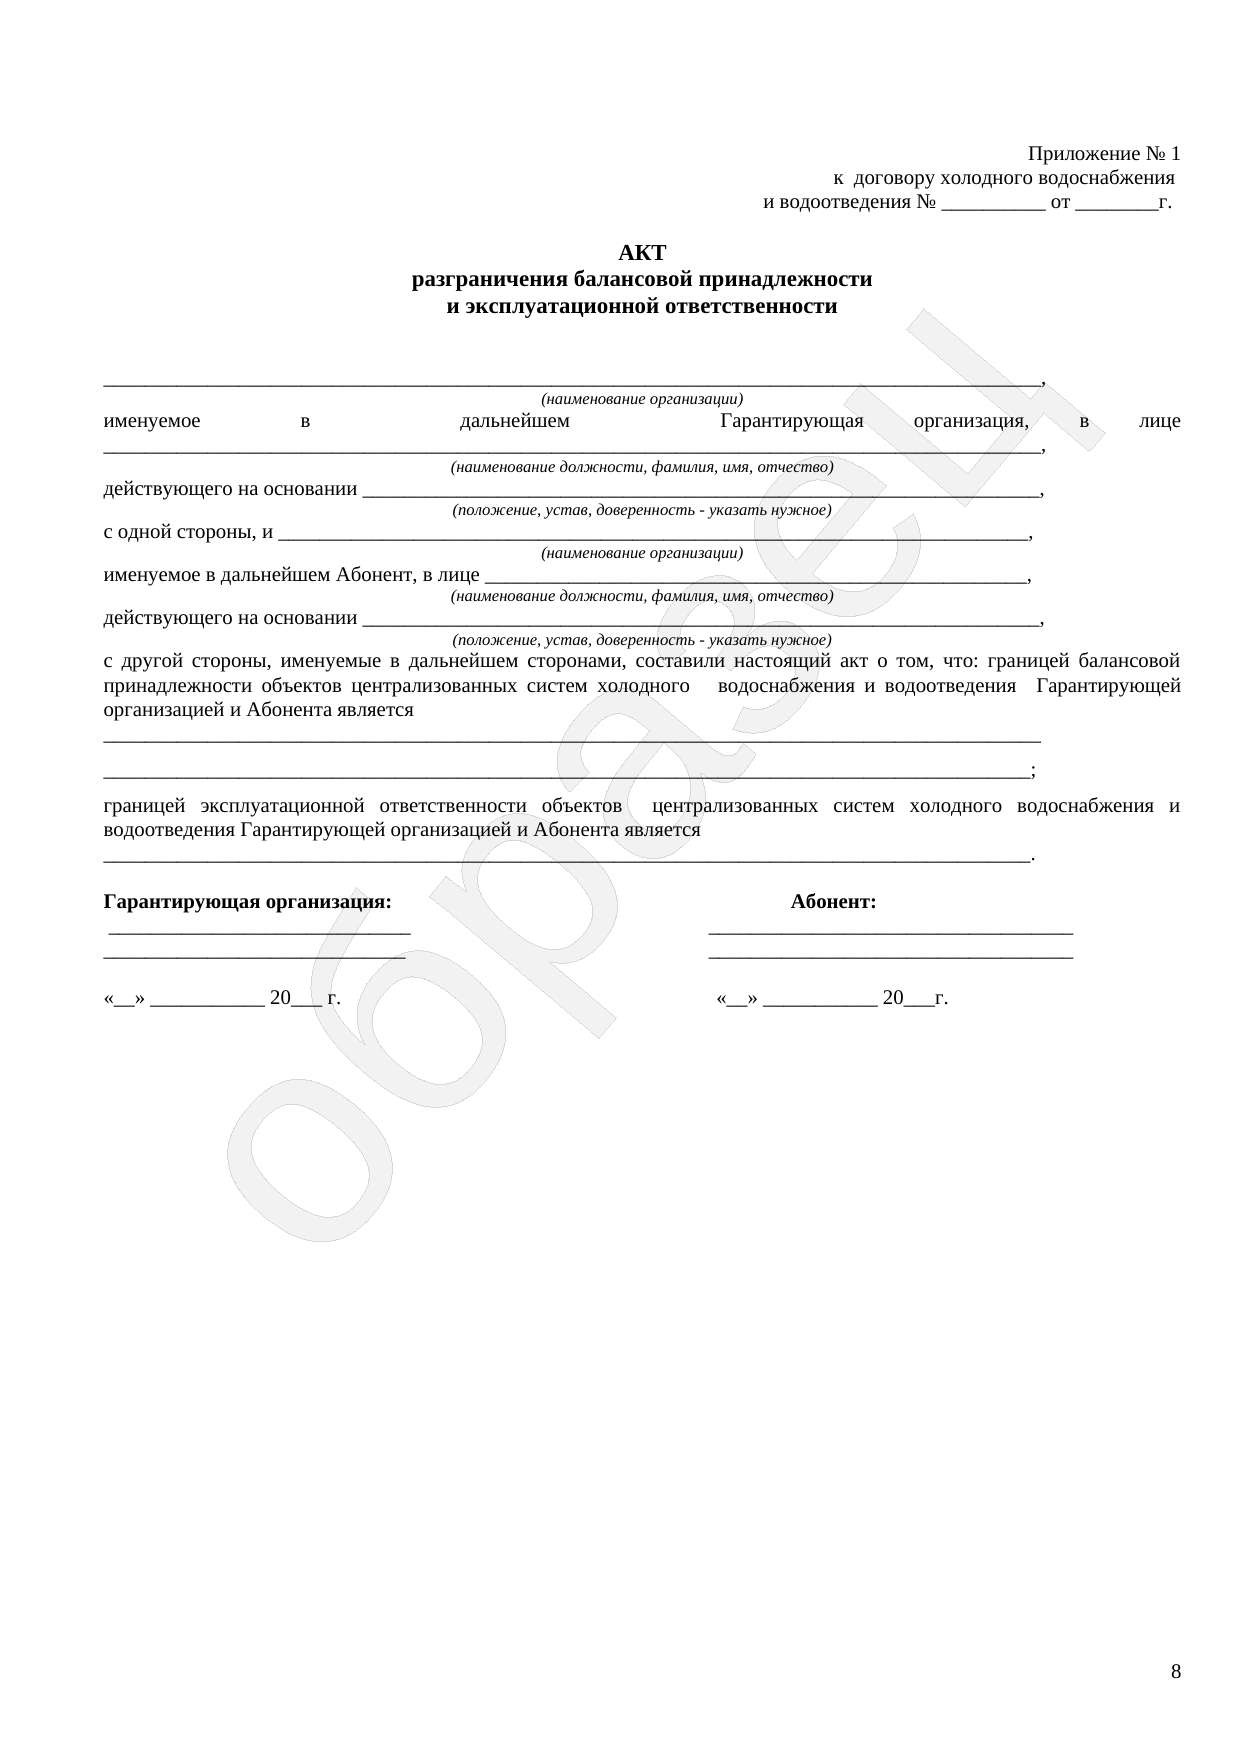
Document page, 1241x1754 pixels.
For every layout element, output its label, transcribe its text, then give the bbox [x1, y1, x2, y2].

text действующего на основании _________________________________________________________________, [103, 605, 1181, 629]
text _____________________________ ___________________________________ [103, 913, 1181, 937]
text Приложение № 1 [103, 141, 1181, 164]
text именуемое в дальнейшем Абонент, в лице ____________________________________________________, [103, 562, 1181, 586]
text к договору холодного водоснабжения [103, 164, 1181, 189]
text с другой стороны, именуемые в дальнейшем сторонами, составили настоящий акт о том, что: границей балансовой принадлежности объектов централизованных систем холодного водоснабжения и водоотведения Гарантирующей организацией и Абонента является [103, 648, 1181, 721]
text (наименование должности, фамилия, имя, отчество) [103, 456, 1181, 476]
text (положение, устав, доверенность - указать нужное) [103, 499, 1181, 519]
text «__» ___________ 20___ г. «__» ___________ 20___г. [103, 985, 1181, 1009]
text (наименование организации) [103, 389, 1181, 408]
text (положение, устав, доверенность - указать нужное) [103, 629, 1181, 648]
text разграничения балансовой принадлежности [103, 265, 1181, 292]
text _________________________________________________________________________________________; [103, 757, 1181, 781]
text (наименование должности, фамилия, имя, отчество) [103, 586, 1181, 605]
text Гарантирующая организация: Абонент: [103, 889, 1181, 913]
text __________________________________________________________________________________________, [103, 365, 1181, 389]
text (наименование организации) [103, 543, 1181, 562]
text действующего на основании _________________________________________________________________, [103, 476, 1181, 499]
text __________________________________________________________________________________________ [103, 721, 1181, 745]
text _________________________________________________________________________________________. [103, 841, 1181, 865]
text _____________________________ ___________________________________ [103, 937, 1181, 961]
text с одной стороны, и ________________________________________________________________________, [103, 519, 1181, 543]
text АКТ [103, 239, 1181, 265]
text именуемое в дальнейшем Гарантирующая организация, в лице __________________________________________________________________________________________, [103, 408, 1181, 456]
text и эксплуатационной ответственности [103, 292, 1181, 318]
text границей эксплуатационной ответственности объектов централизованных систем холодного водоснабжения и водоотведения Гарантирующей организацией и Абонента является [103, 793, 1181, 841]
text и водоотведения № __________ от ________г. [103, 189, 1181, 213]
